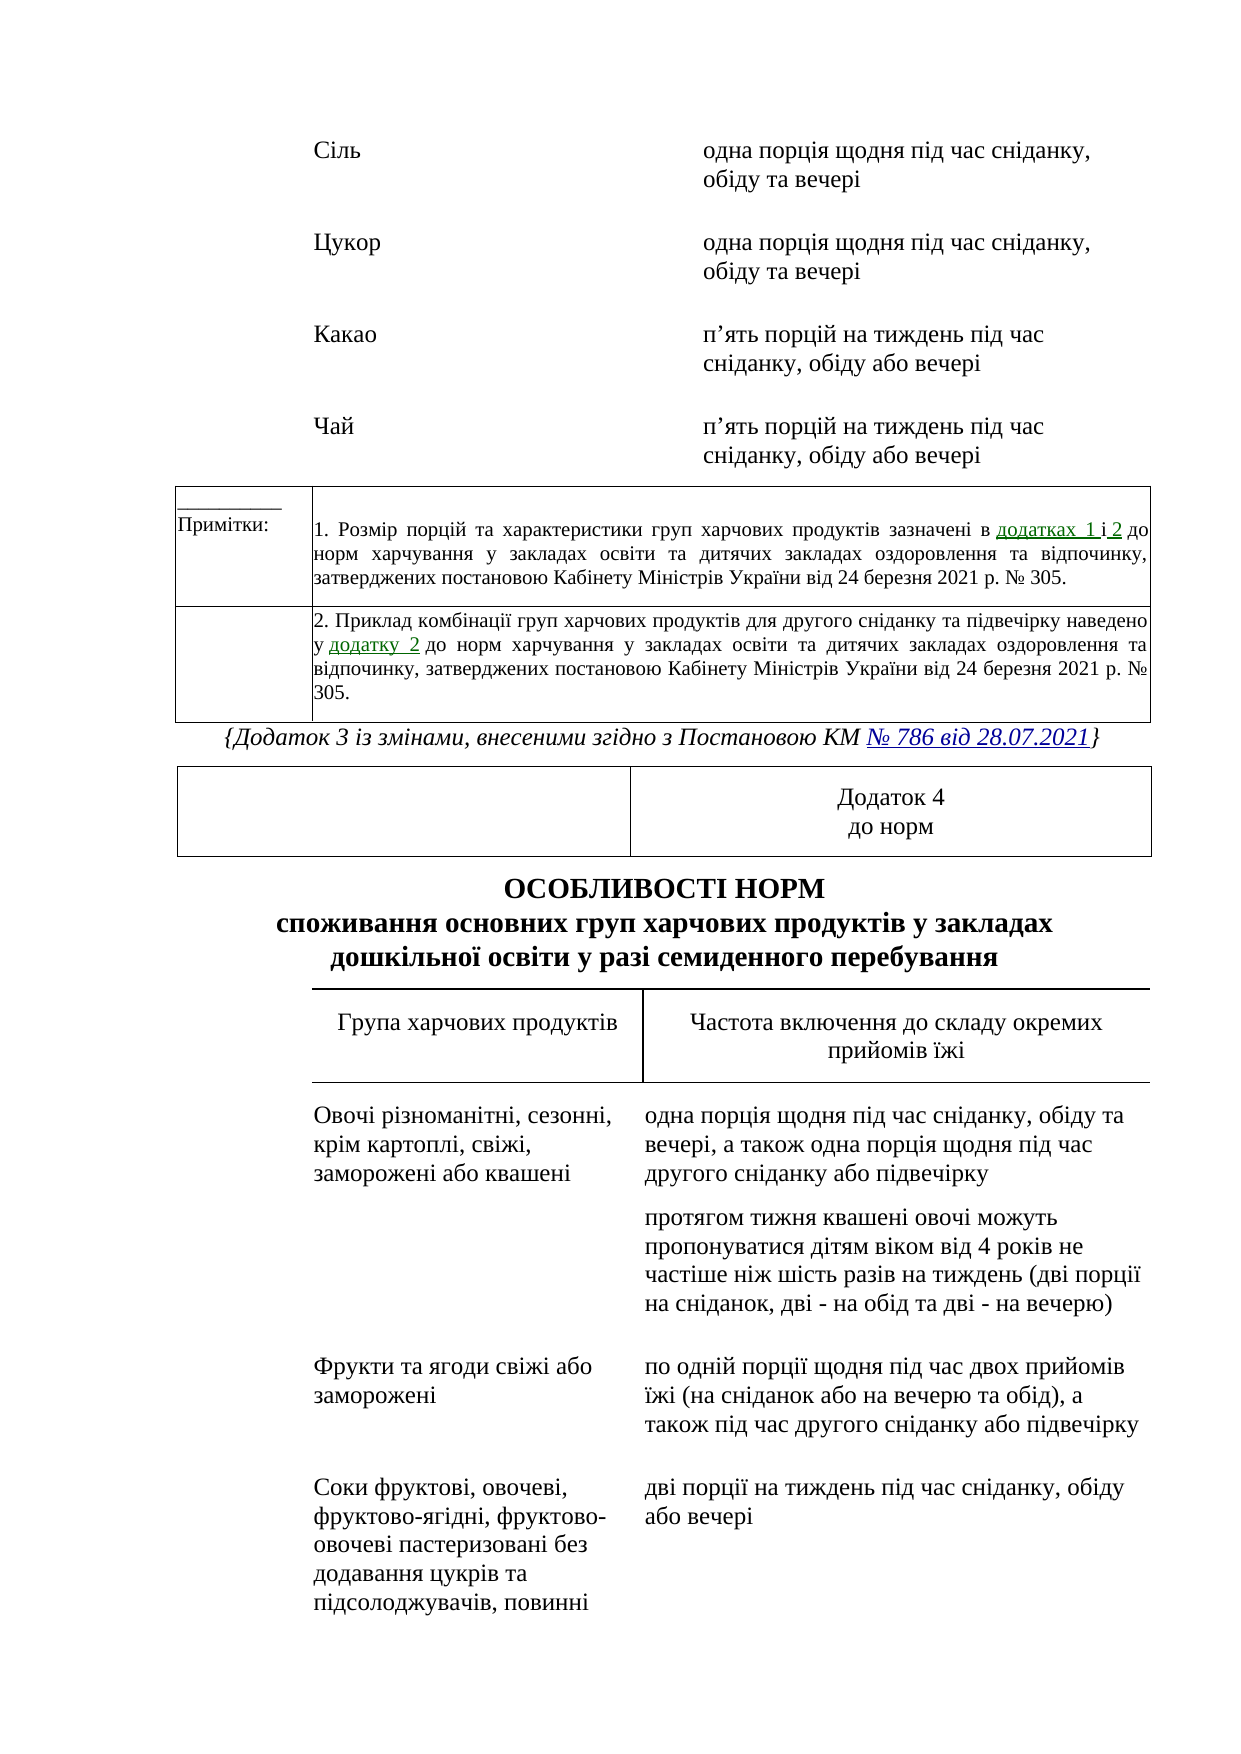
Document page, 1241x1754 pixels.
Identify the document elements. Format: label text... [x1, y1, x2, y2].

table_cell Какао [312, 302, 701, 394]
table_cell 2. Приклад комбінації груп харчових продуктів для другого сніданку та підвечірку наведено у додатку 2 до норм харчування у закладах освіти та дитячих закладах оздоровлення та відпочинку, затверджених постановою Кабінету Міністрів України від 24 березня 2021 р. № 305. [313, 607, 1150, 721]
table_cell по одній порції щодня під час двох прийомів їжі (на сніданок або на вечерю та обід), а також під час другого сніданку або підвечірку [643, 1334, 1149, 1455]
table_cell одна порція щодня під час сніданку, обіду та вечері, а також одна порція щодня під час другого сніданку або підвечірку протягом тижня квашені овочі можуть пропонуватися дітям віком від 4 років не частіше ніж шість разів на тиждень (дві порції на сніданок, дві - на обід та дві - на вечерю) [643, 1083, 1149, 1334]
table_header Додаток 4 до норм [631, 767, 1151, 856]
table_cell Овочі різноманітні, сезонні, крім картоплі, свіжі, заморожені або квашені [312, 1083, 643, 1334]
table_cell [176, 607, 312, 721]
table_cell Фрукти та ягоди свіжі або заморожені [312, 1334, 643, 1455]
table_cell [701, 210, 1149, 302]
table_header [178, 767, 630, 856]
table_cell 1. Розмір порцій та характеристики груп харчових продуктів зазначені в додатках 1 і 2 до норм харчування у закладах освіти та дитячих закладах оздоровлення та відпочинку, затверджених постановою Кабінету Міністрів України від 24 березня 2021 р. № 305. [313, 487, 1150, 606]
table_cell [643, 1455, 1149, 1617]
table_cell Чай [312, 394, 701, 486]
table_header Частота включення до складу окремих прийомів їжі [644, 990, 1149, 1081]
table_cell п’ять порцій на тиждень під час сніданку, обіду або вечері [701, 394, 1149, 486]
table_cell Цукор [312, 210, 701, 302]
table_cell Сіль [312, 118, 701, 210]
text ОСОБЛИВОСТІ НОРМ споживання основних груп харчових продуктів у закладах дошкільної освіти у разі семиденного перебування [201, 872, 1128, 972]
table_cell __________ Примітки: [176, 487, 312, 606]
table_cell п’ять порцій на тиждень під час сніданку, обіду або вечері [701, 302, 1149, 394]
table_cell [701, 118, 1149, 210]
table_header Група харчових продуктів [312, 990, 642, 1081]
text {Додаток 3 із змінами, внесеними згідно з Постановою КМ № 786 від 28.07.2021} [177, 722, 1152, 751]
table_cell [312, 1455, 643, 1617]
